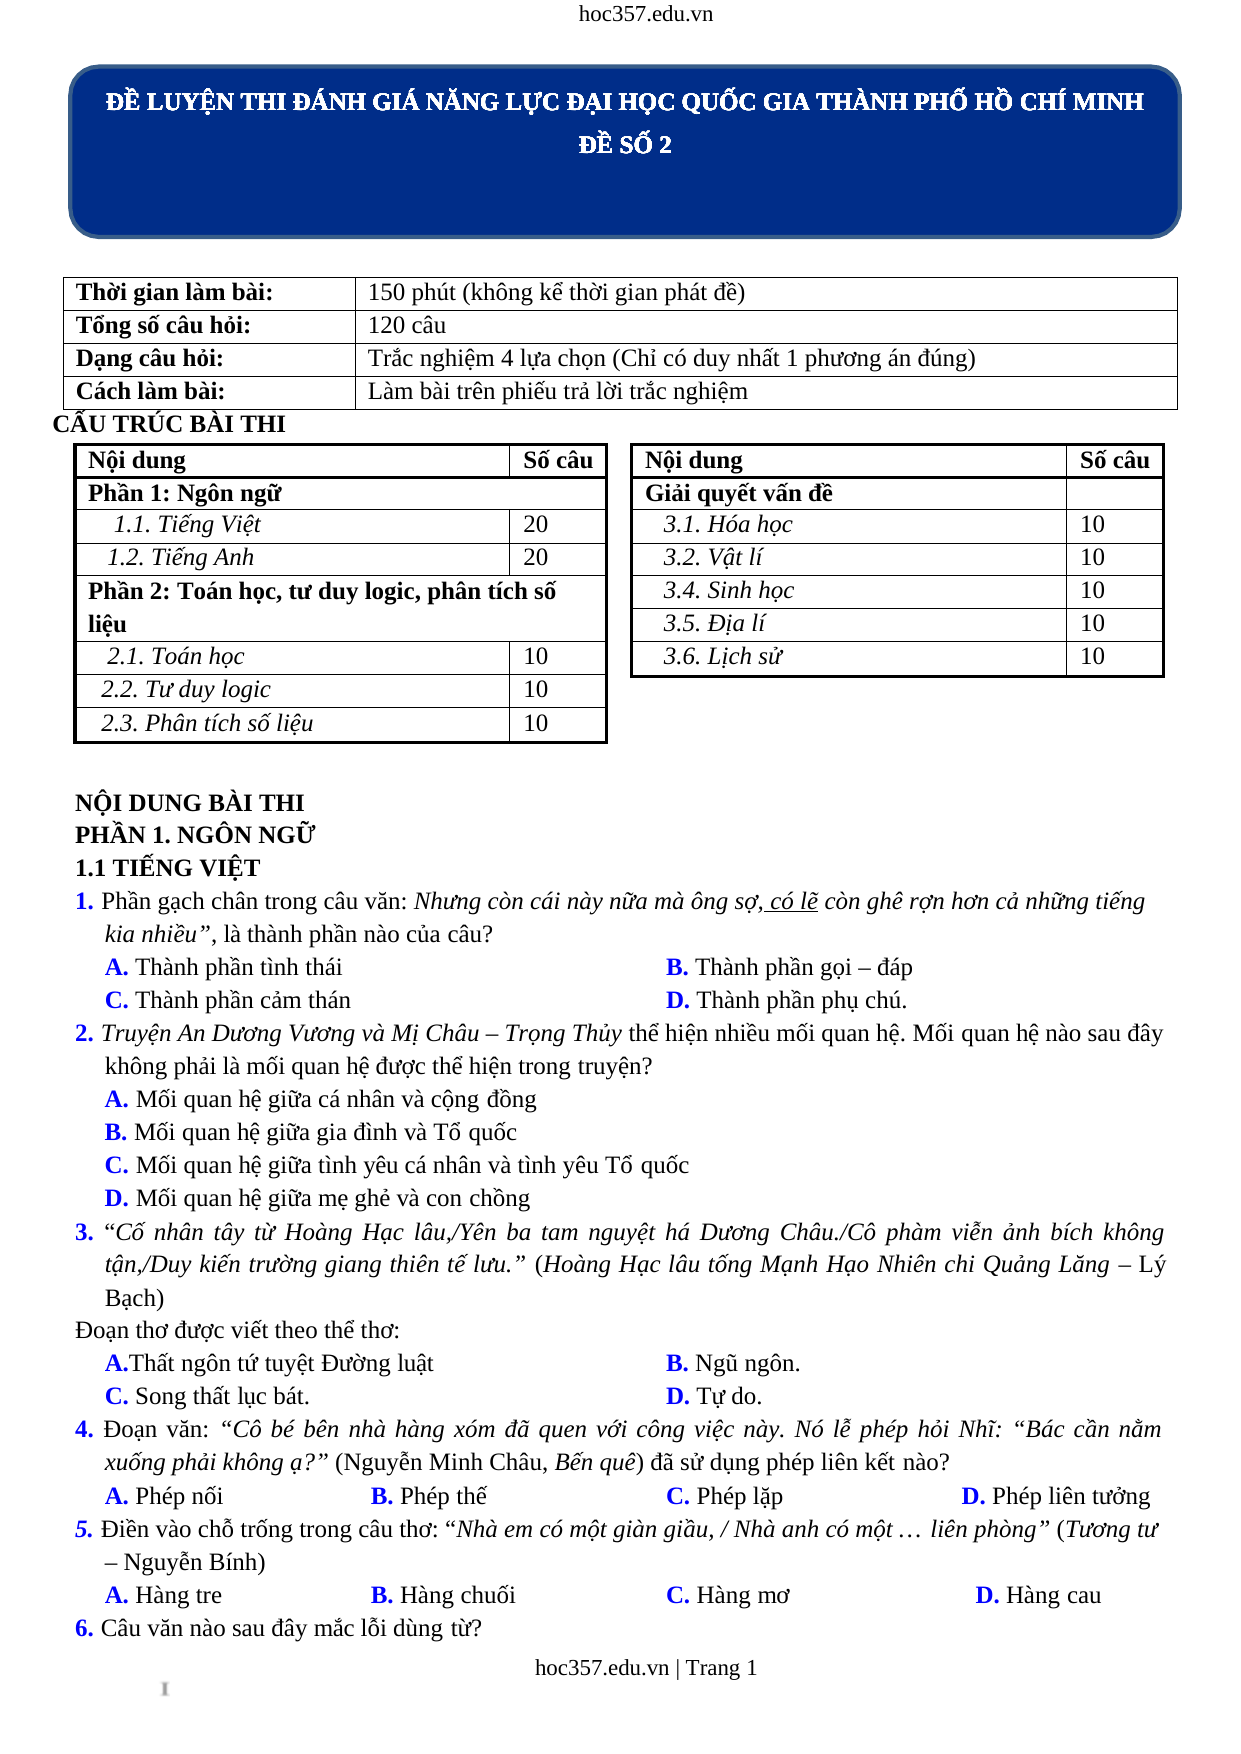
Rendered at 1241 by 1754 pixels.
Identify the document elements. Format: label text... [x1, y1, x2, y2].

list Phần gạch chân trong câu văn: Nhưng còn cái này nữa mà ông sợ, có lẽ còn ghê rợn hơn cả những tiếng kia nhiều”, là thành phần nào của câu? [75, 886, 1166, 948]
table_cell Tổng số câu hỏi: [64, 311, 355, 343]
table_header 150 phút (không kể thời gian phát đề) [356, 278, 1177, 310]
list Mối quan hệ giữa mẹ ghẻ và con chồng [104, 1183, 1240, 1212]
table_cell Cách làm bài: [64, 377, 355, 409]
subtitle CẤU TRÚC BÀI THI [52, 410, 1240, 438]
picture [80, 84, 1170, 219]
list “Cố nhân tây từ Hoàng Hạc lâu,/Yên ba tam nguyệt há Dương Châu./Cô phàm viễn ảnh bích không tận,/Duy kiến trường giang thiên tế lưu.” (Hoàng Hạc lâu tống Mạnh Hạo Nhiên chi Quảng Lăng – Lý Bạch) [75, 1217, 1166, 1311]
table_cell Dạng câu hỏi: [64, 344, 355, 376]
text C. Thành phần cảm thán D. Thành phần phụ chú. [104, 985, 1240, 1014]
text Đoạn thơ được viết theo thể thơ: [75, 1316, 1240, 1344]
table_header Thời gian làm bài: [64, 278, 355, 310]
table_cell Trắc nghiệm 4 lựa chọn (Chỉ có duy nhất 1 phương án đúng) [356, 344, 1177, 376]
list Điền vào chỗ trống trong câu thơ: “Nhà em có một giàn giầu, / Nhà anh có một … liên phòng” (Tương tư [75, 1514, 1240, 1543]
list Truyện An Dương Vương và Mị Châu – Trọng Thủy thể hiện nhiều mối quan hệ. Mối quan hệ nào sau đây không phải là mối quan hệ được thể hiện trong truyện? [75, 1018, 1166, 1080]
list Đoạn văn: “Cô bé bên nhà hàng xóm đã quen với công việc này. Nó lễ phép hỏi Nhĩ: “Bác cần nằm xuống phải không ạ?” (Nguyễn Minh Châu, Bến quê) đã sử dụng phép liên kết nào? [75, 1414, 1164, 1476]
list Mối quan hệ giữa cá nhân và cộng đồng [104, 1084, 1240, 1113]
text 1.1 TIẾNG VIỆT [75, 854, 1240, 882]
text – Nguyễn Bính) [104, 1547, 1240, 1576]
list Mối quan hệ giữa gia đình và Tổ quốc [104, 1117, 1240, 1146]
list Câu văn nào sau đây mắc lỗi dùng từ? [75, 1613, 1240, 1642]
table_cell Làm bài trên phiếu trả lời trắc nghiệm [356, 377, 1177, 409]
text A.Thất ngôn tứ tuyệt Đường luật B. Ngũ ngôn. [104, 1348, 1240, 1377]
text NỘI DUNG BÀI THI PHẦN 1. NGÔN NGỮ [75, 788, 317, 849]
text A. Phép nối B. Phép thế C. Phép lặp D. Phép liên tưởng [104, 1481, 1240, 1509]
text A. Thành phần tình thái B. Thành phần gọi – đáp [104, 953, 1240, 981]
table_cell 120 câu [356, 311, 1177, 343]
list Mối quan hệ giữa tình yêu cá nhân và tình yêu Tổ quốc [104, 1150, 1240, 1179]
text A. Hàng tre B. Hàng chuối C. Hàng mơ D. Hàng cau [104, 1580, 1240, 1609]
text C. Song thất lục bát. D. Tự do. [104, 1381, 1240, 1410]
picture [158, 1680, 171, 1697]
